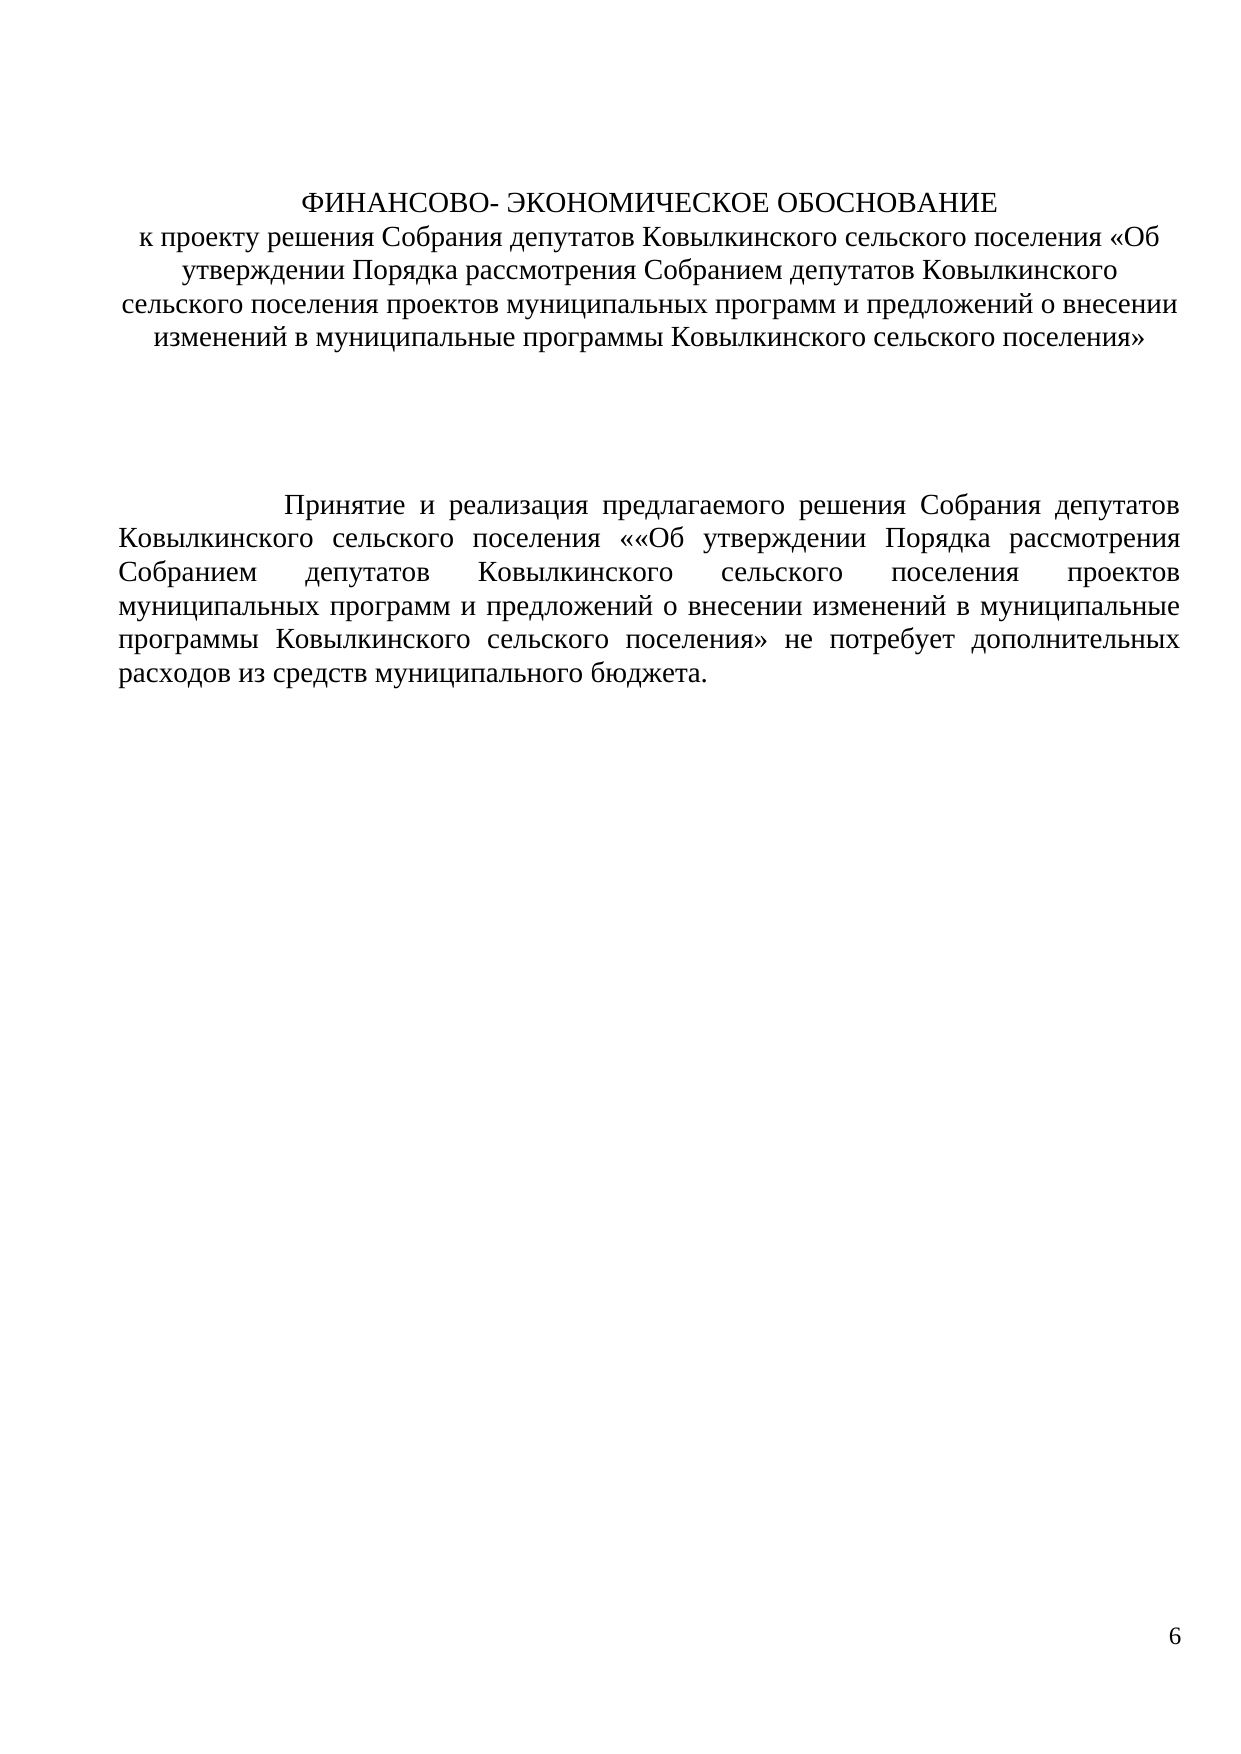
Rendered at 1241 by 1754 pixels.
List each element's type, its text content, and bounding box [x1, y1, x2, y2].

text Принятие и реализация предлагаемого решения Собрания депутатов Ковылкинского сельского поселения ««Об утверждении Порядка рассмотрения Собранием депутатов Ковылкинского сельского поселения проектов муниципальных программ и предложений о внесении изменений в муниципальные программы Ковылкинского сельского поселения» не потребует дополнительных расходов из средств муниципального бюджета. [118, 487, 1181, 688]
text к проекту решения Собрания депутатов Ковылкинского сельского поселения «Об утверждении Порядка рассмотрения Собранием депутатов Ковылкинского сельского поселения проектов муниципальных программ и предложений о внесении изменений в муниципальные программы Ковылкинского сельского поселения» [118, 219, 1181, 353]
text ФИНАНСОВО- ЭКОНОМИЧЕСКОЕ ОБОСНОВАНИЕ [118, 185, 1181, 219]
